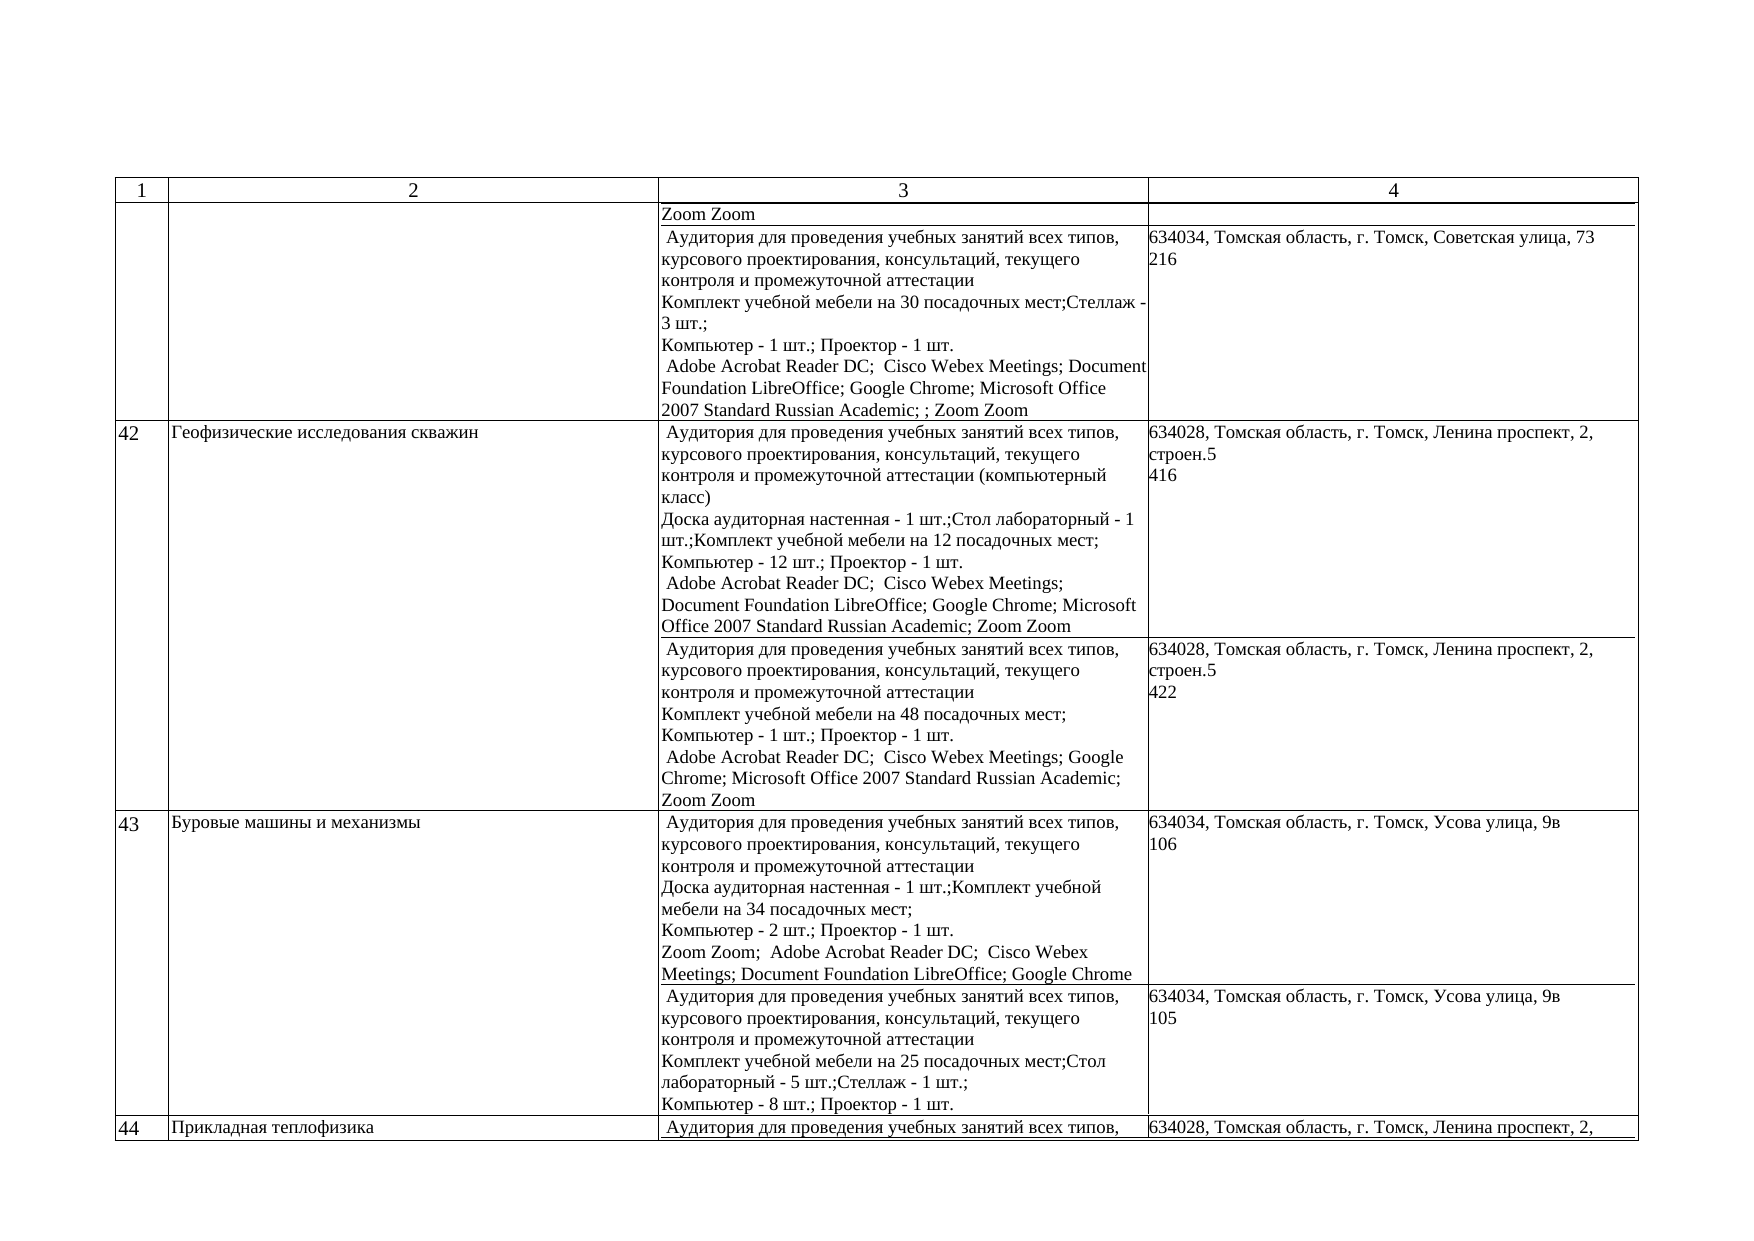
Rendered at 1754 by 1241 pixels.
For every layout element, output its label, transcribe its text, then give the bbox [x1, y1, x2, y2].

table_cell 43 [116, 811, 168, 1114]
table_header 1 [116, 178, 168, 202]
table_cell Буровые машины и механизмы [169, 811, 658, 1114]
table_cell Геофизические исследования скважин [169, 421, 658, 810]
table_cell [1149, 203, 1638, 420]
table_cell [1149, 811, 1638, 1114]
table_cell 41 [116, 203, 168, 420]
table_cell Прикладная теплофизика [169, 1116, 658, 1139]
table_cell [659, 811, 1148, 1114]
table_header 3 [659, 178, 1148, 202]
table_cell 44 [116, 1116, 168, 1139]
table_header 2 [169, 178, 658, 202]
table_cell [659, 421, 1148, 810]
table_cell [659, 203, 1148, 420]
table_cell [659, 1116, 1638, 1139]
table_cell 42 [116, 421, 168, 810]
table_cell [1149, 421, 1638, 810]
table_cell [169, 203, 658, 420]
table_header 4 [1149, 178, 1638, 202]
